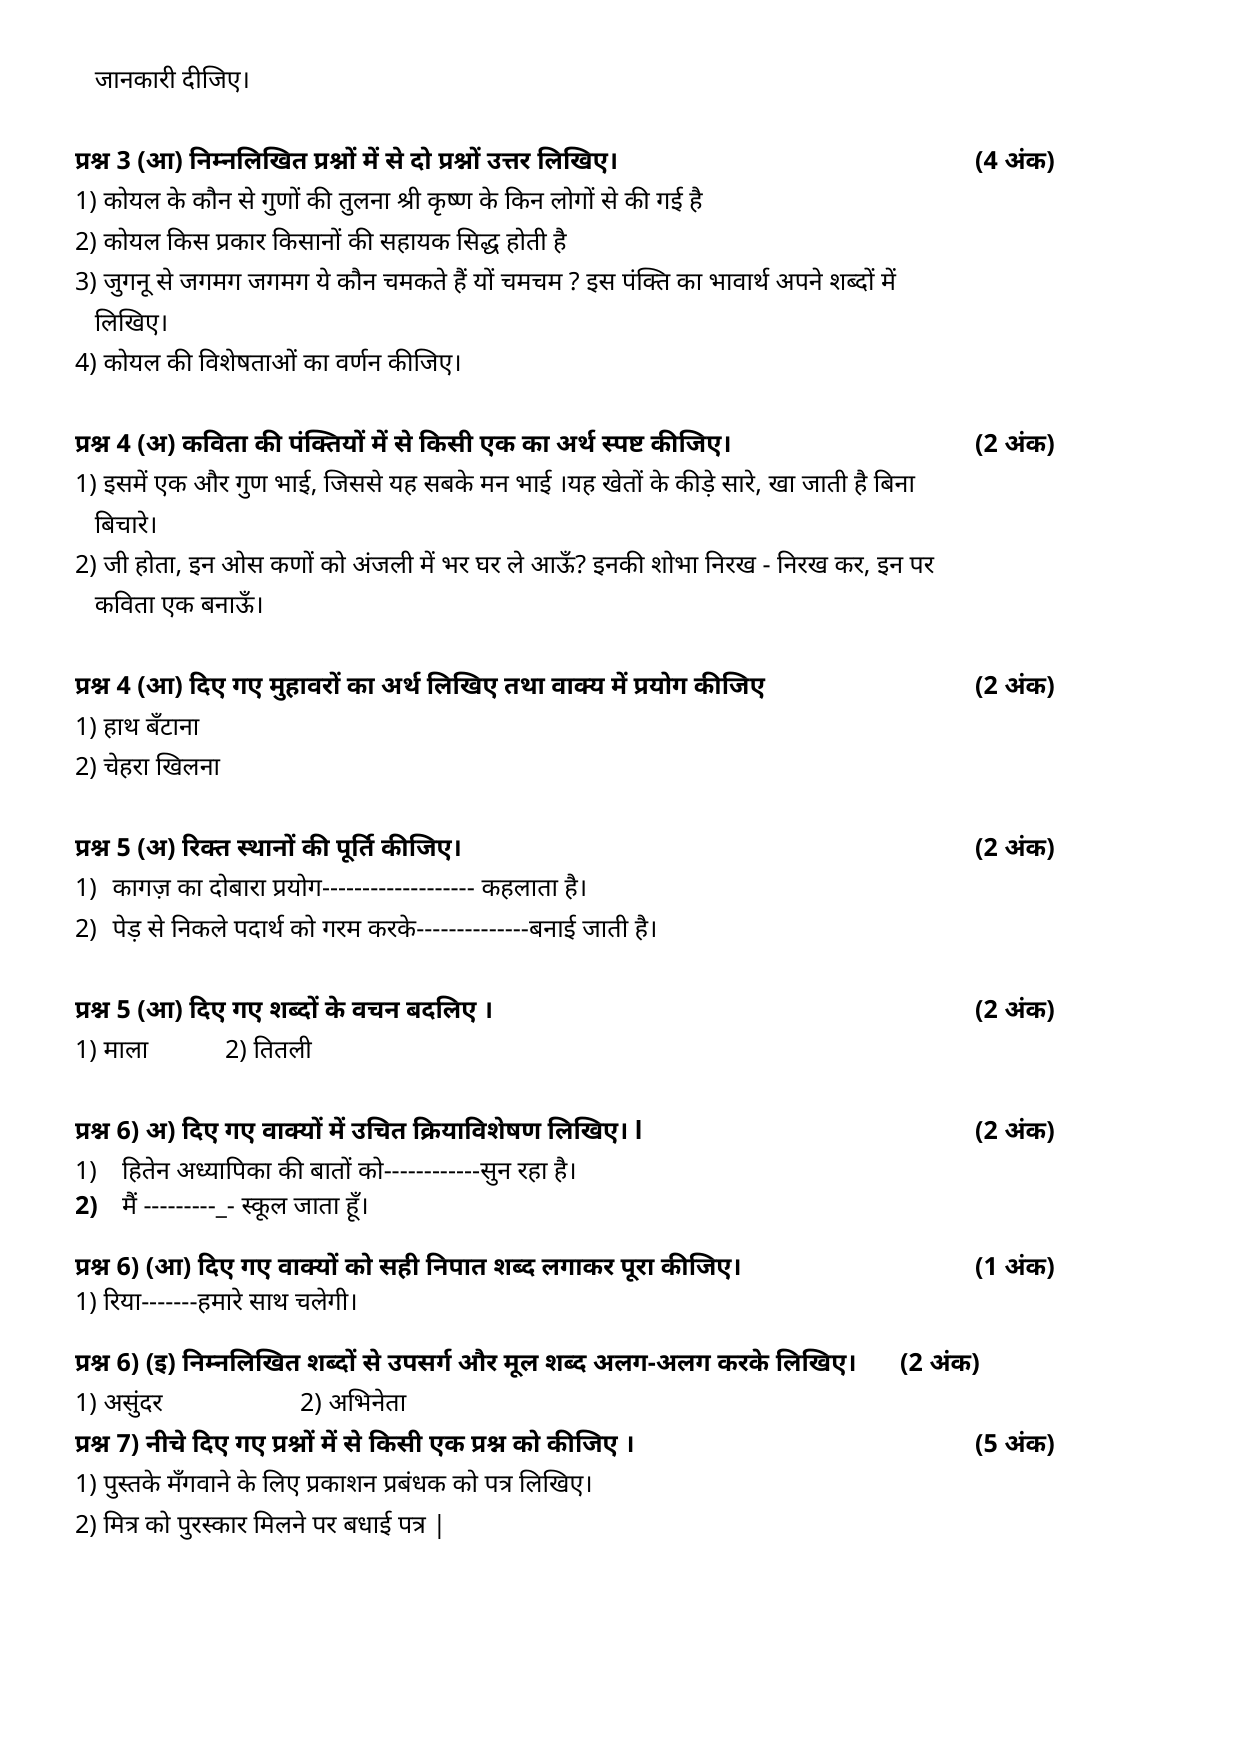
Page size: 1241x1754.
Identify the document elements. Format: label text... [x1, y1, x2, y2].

text कविता एक बनाऊँ। [75, 582, 1165, 622]
text 2) चेहरा खिलना [75, 743, 1165, 784]
text 1) माला 2) तितली [75, 1026, 1165, 1067]
text प्रश्न 3 (आ) निम्नलिखित प्रश्नों में से दो प्रश्नों उत्तर लिखिए। (4 अंक) [75, 137, 1165, 177]
text 1) इसमें एक और गुण भाई, जिससे यह सबके मन भाई ।यह खेतों के कीड़े सारे, खा जाती है बिना [75, 460, 1165, 501]
text प्रश्न 4 (अ) कविता की पंक्तियों में से किसी एक का अर्थ स्पष्ट कीजिए। (2 अंक) [75, 420, 1165, 460]
text प्रश्न 4 (आ) दिए गए मुहावरों का अर्थ लिखिए तथा वाक्य में प्रयोग कीजिए (2 अंक) [75, 662, 1165, 703]
list कागज़ का दोबारा प्रयोग------------------- कहलाता है। [75, 864, 1165, 905]
text 1) कोयल के कौन से गुणों की तुलना श्री कृष्ण के किन लोगों से की गई है [75, 177, 1165, 218]
text 1) पुस्तके मँगवाने के लिए प्रकाशन प्रबंधक को पत्र लिखिए। [75, 1460, 1165, 1501]
text प्रश्न 6) (आ) दिए गए वाक्यों को सही निपात शब्द लगाकर पूरा कीजिए। (1 अंक) [75, 1243, 1165, 1284]
text जानकारी दीजिए। [75, 56, 1165, 97]
text प्रश्न 6) अ) दिए गए वाक्यों में उचित क्रियाविशेषण लिखिए। l (2 अंक) [75, 1107, 1165, 1147]
text 1) हाथ बँटाना [75, 703, 1165, 743]
list हितेन अध्यापिका की बातों को------------सुन रहा है। [75, 1147, 1165, 1188]
text प्रश्न 5 (अ) रिक्त स्थानों की पूर्ति कीजिए। (2 अंक) [75, 824, 1165, 864]
list मैं ---------_- स्कूल जाता हूँ। [75, 1188, 1165, 1225]
list पेड़ से निकले पदार्थ को गरम करके--------------बनाई जाती है। [75, 905, 1165, 945]
text प्रश्न 5 (आ) दिए गए शब्दों के वचन बदलिए । (2 अंक) [75, 986, 1165, 1026]
text 2) कोयल किस प्रकार किसानों की सहायक सिद्ध होती है [75, 218, 1165, 258]
text 3) जुगनू से जगमग जगमग ये कौन चमकते हैं यों चमचम ? इस पंक्ति का भावार्थ अपने शब्दों में [75, 258, 1165, 299]
text 4) कोयल की विशेषताओं का वर्णन कीजिए। [75, 339, 1165, 379]
text 1) असुंदर 2) अभिनेता [75, 1379, 1165, 1420]
text प्रश्न 7) नीचे दिए गए प्रश्नों में से किसी एक प्रश्न को कीजिए । (5 अंक) [75, 1420, 1165, 1460]
text 1) रिया-------हमारे साथ चलेगी। [75, 1284, 1165, 1321]
text 2) मित्र को पुरस्कार मिलने पर बधाई पत्र | [75, 1501, 1165, 1541]
text 2) जी होता, इन ओस कणों को अंजली में भर घर ले आऊँ? इनकी शोभा निरख - निरख कर, इन पर [75, 541, 1165, 582]
text लिखिए। [75, 299, 1165, 339]
text प्रश्न 6) (इ) निम्नलिखित शब्दों से उपसर्ग और मूल शब्द अलग-अलग करके लिखिए। (2 अंक) [75, 1339, 1165, 1379]
text बिचारे। [75, 501, 1165, 541]
